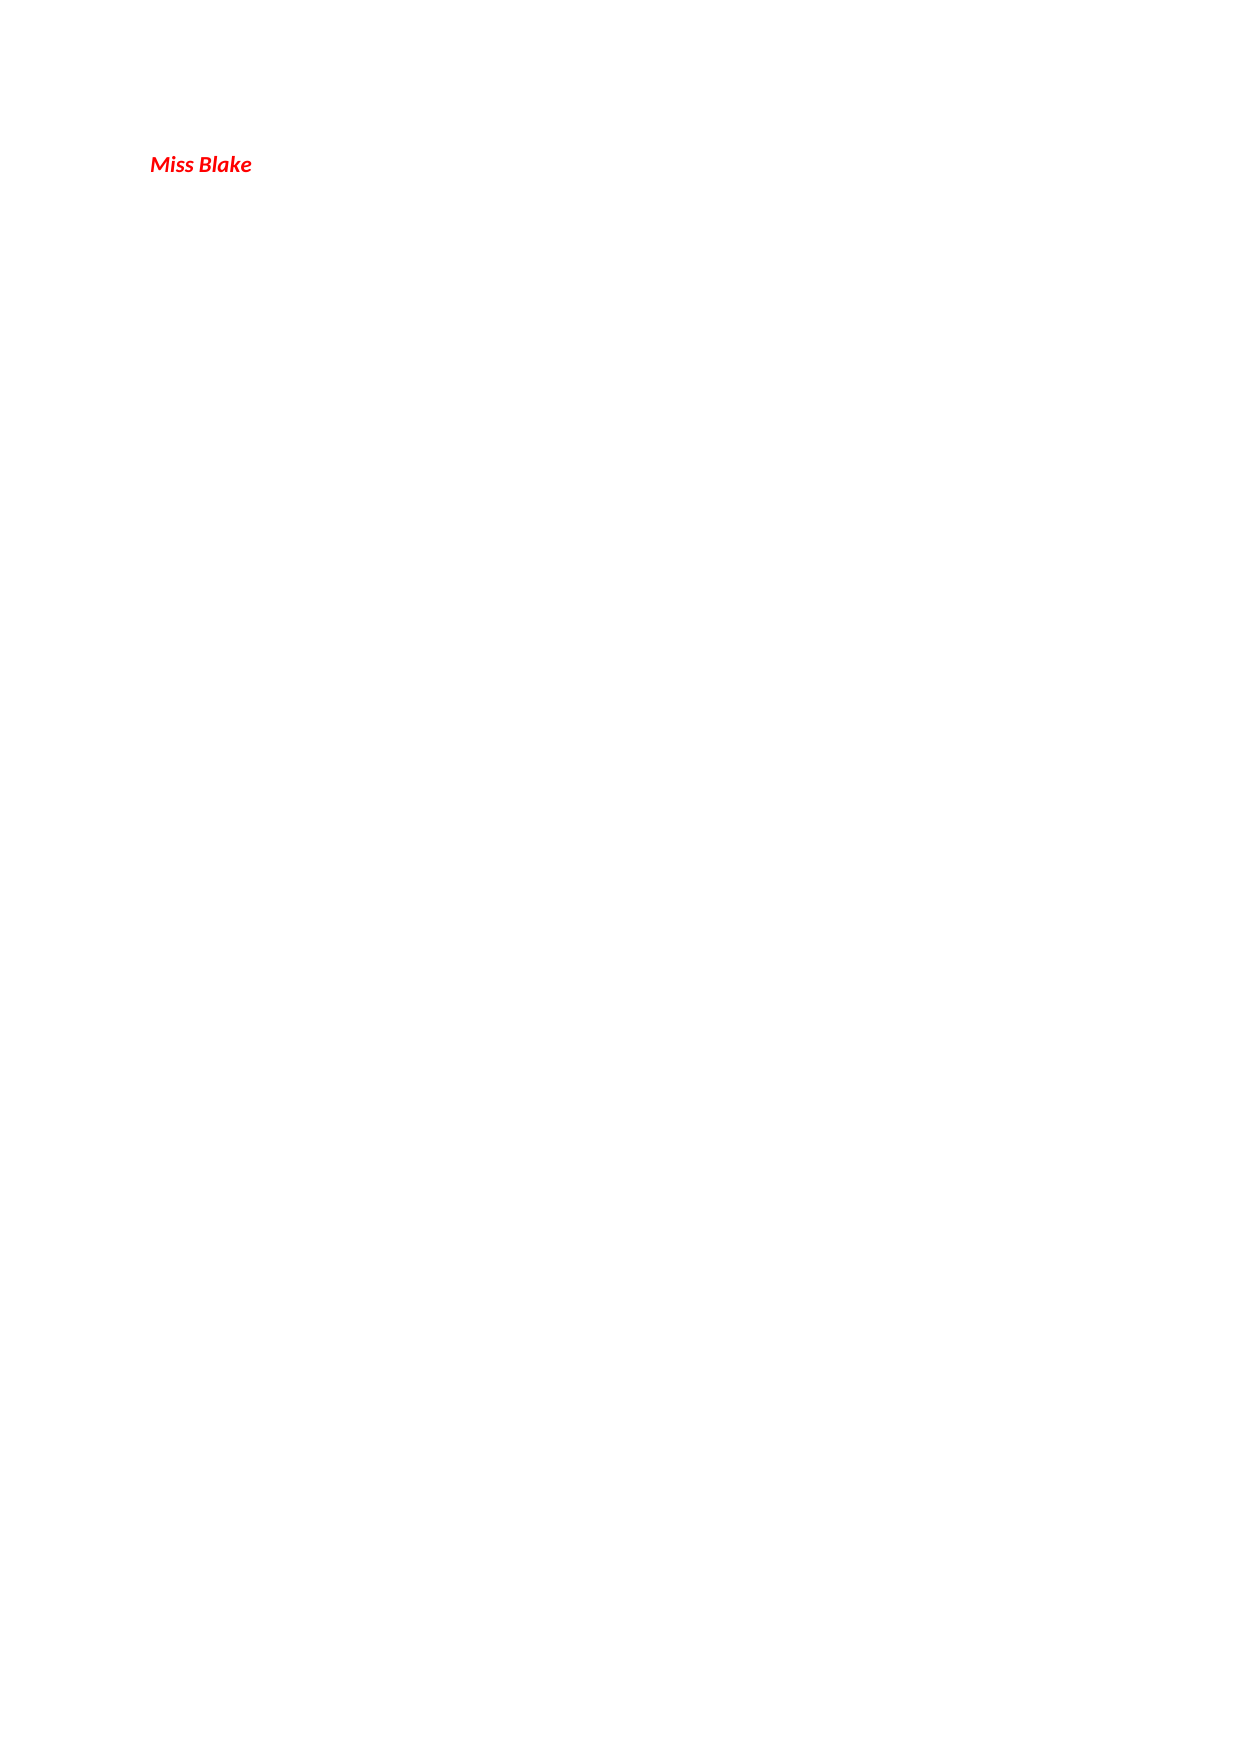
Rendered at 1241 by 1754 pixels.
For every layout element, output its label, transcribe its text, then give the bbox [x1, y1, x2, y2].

text Miss Blake [150, 150, 1090, 178]
